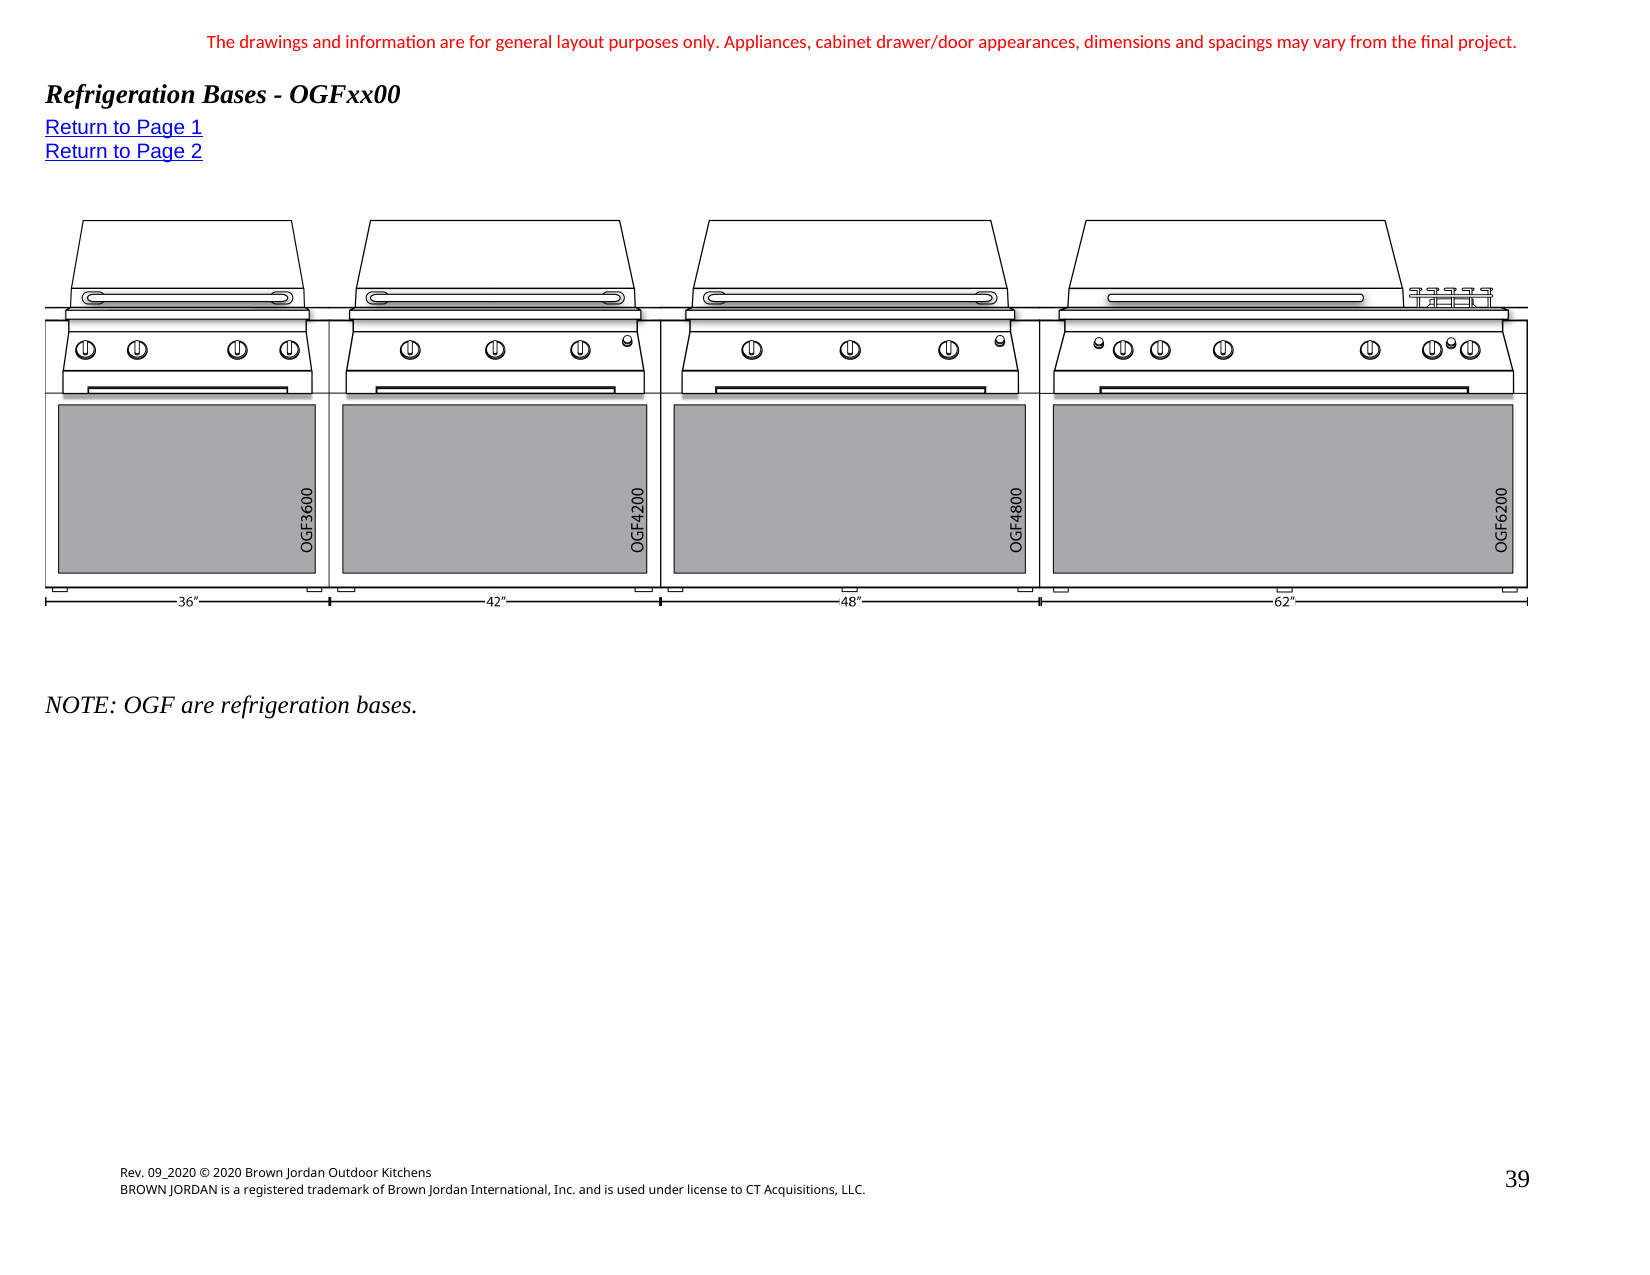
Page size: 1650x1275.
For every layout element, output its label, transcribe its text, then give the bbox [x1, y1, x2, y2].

subtitle Refrigeration Bases - OGFxx00 [45, 78, 1605, 109]
picture [45, 216, 1528, 611]
text NOTE: OGF are refrigeration bases. [45, 690, 1605, 719]
text Return to Page 2 [45, 139, 1605, 192]
